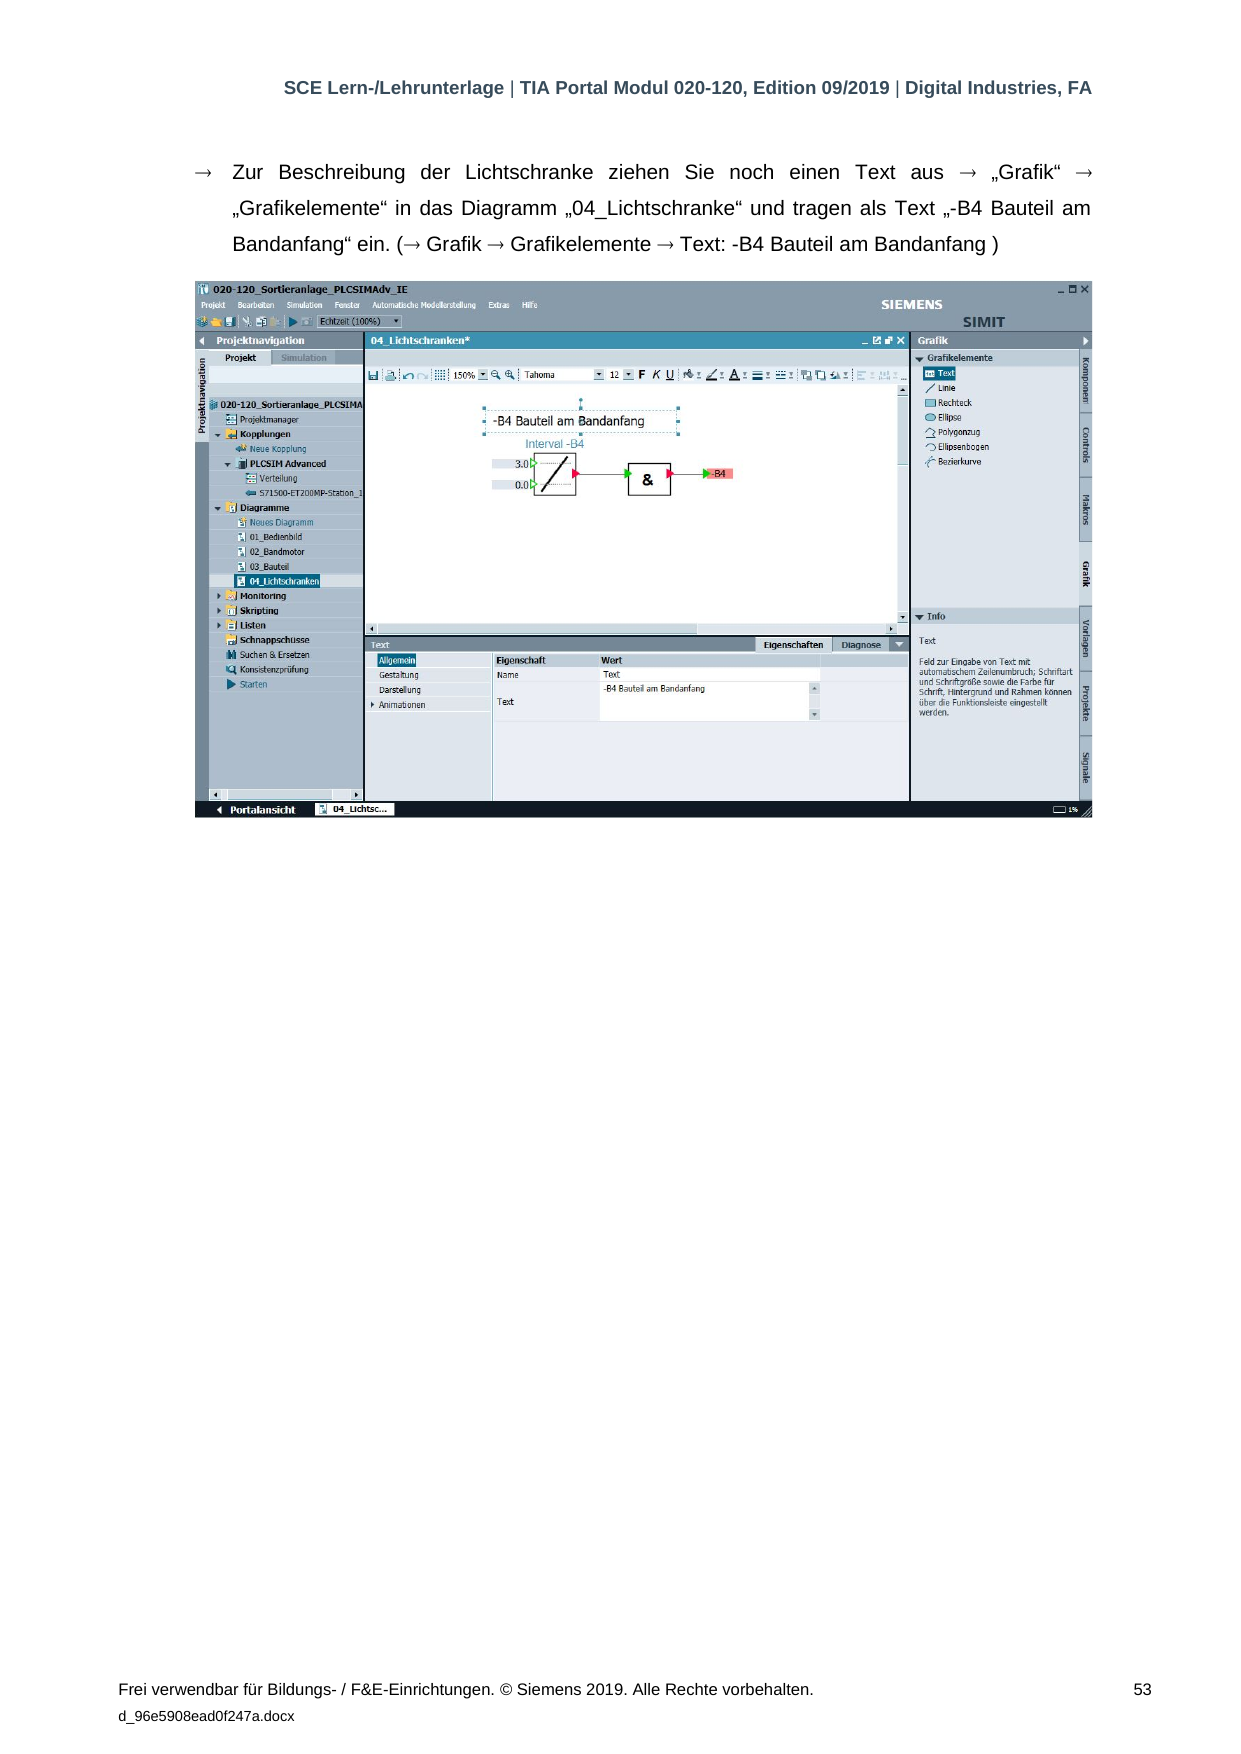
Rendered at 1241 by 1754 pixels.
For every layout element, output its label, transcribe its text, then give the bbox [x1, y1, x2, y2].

picture [194, 280, 1093, 818]
text Zur Beschreibung der Lichtschranke ziehen Sie noch einen Text aus „Grafik“ „Grafikelemente“ in das Diagramm „04_Lichtschranke“ und tragen als Text „-B4 Bauteil am Bandanfang“ ein. ( Grafik Grafikelemente Text: -B4 Bauteil am Bandanfang ) [195, 160, 1092, 256]
